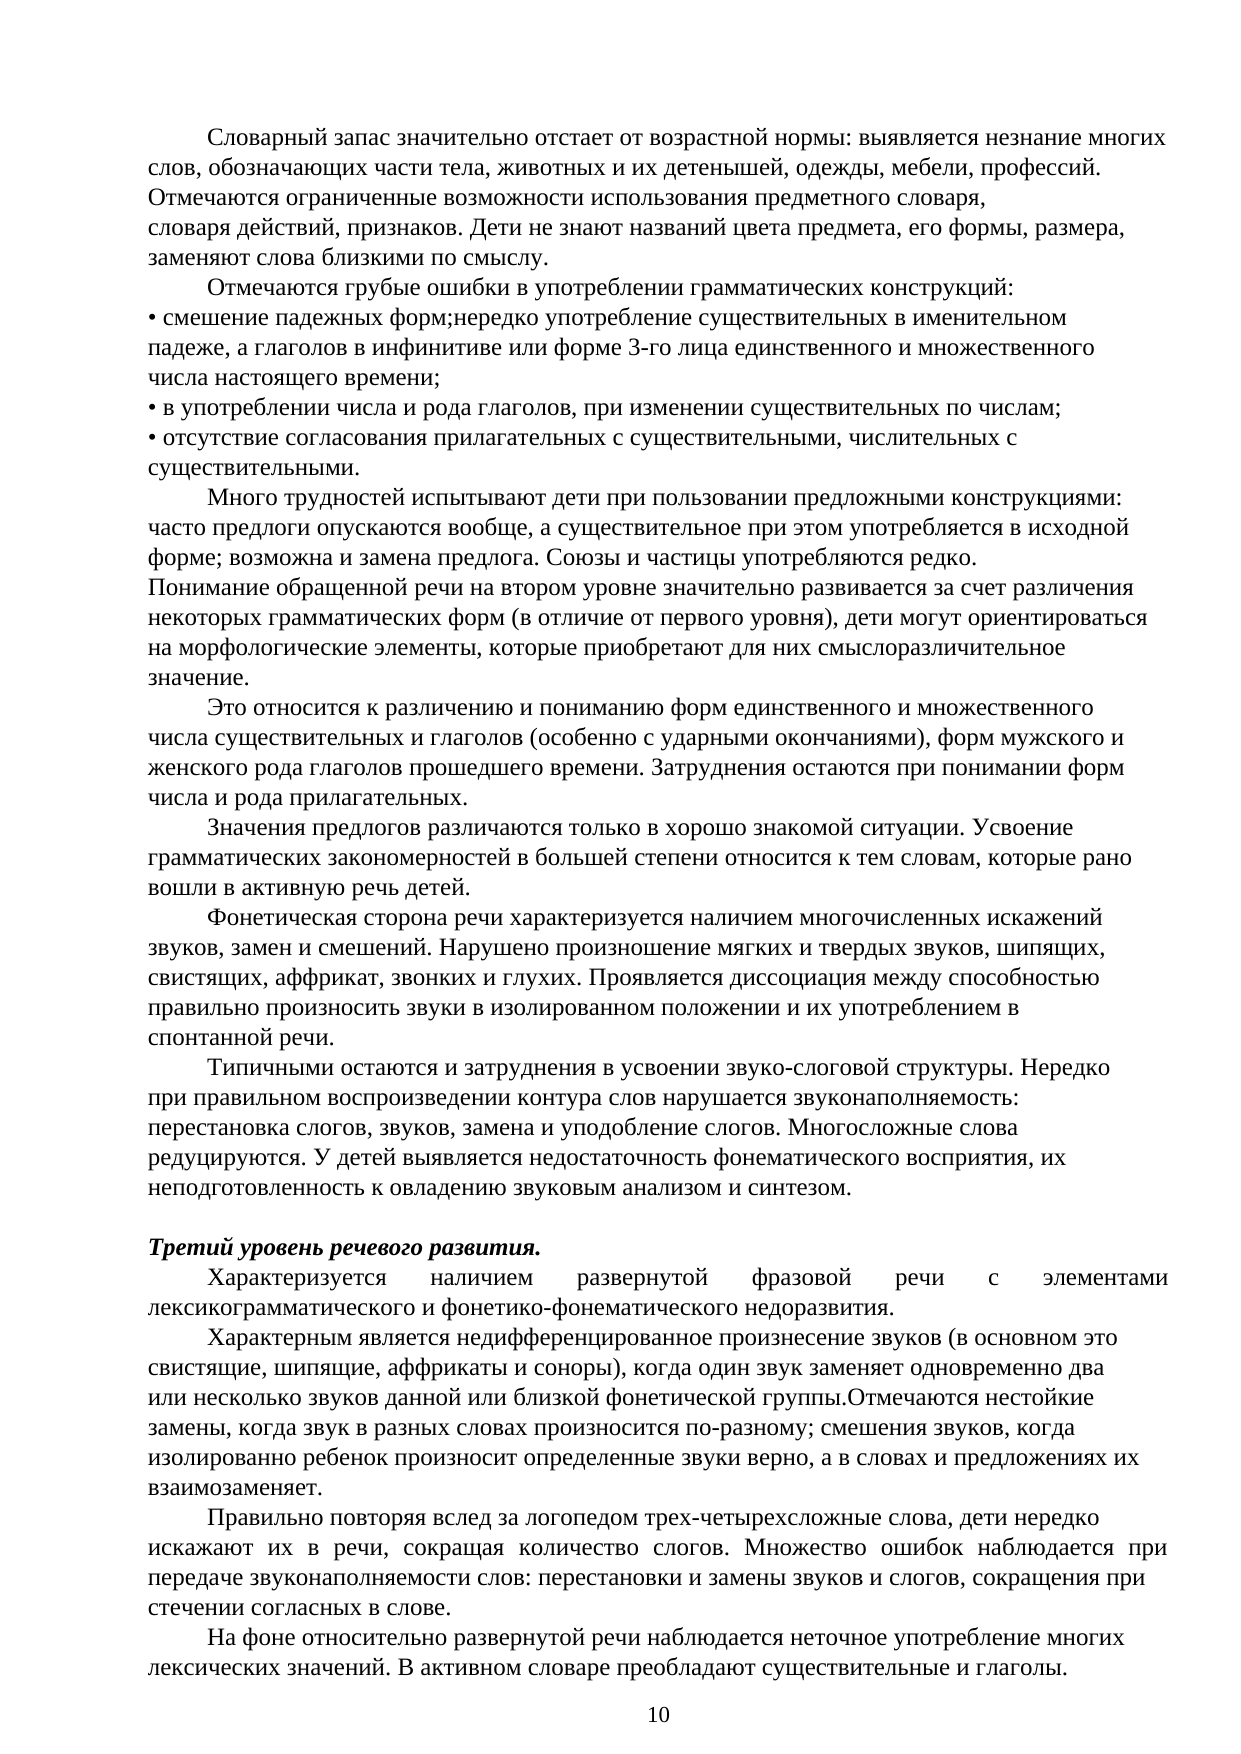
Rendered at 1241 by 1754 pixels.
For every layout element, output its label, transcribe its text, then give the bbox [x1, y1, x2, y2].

text форме; возможна и замена предлога. Союзы и частицы употребляются редко. [148, 541, 1169, 571]
text числа и рода прилагательных. [148, 781, 1169, 811]
text Характерным является недифференцированное произнесение звуков (в основном это [148, 1321, 1169, 1351]
text свистящие, шипящие, аффрикаты и соноры), когда один звук заменяет одновременно два [148, 1351, 1169, 1381]
text значение. [148, 661, 1169, 691]
text числа существительных и глаголов (особенно с ударными окончаниями), форм мужского и [148, 721, 1169, 751]
text на морфологические элементы, которые приобретают для них смыслоразличительное [148, 631, 1169, 661]
text изолированно ребенок произносит определенные звуки верно, а в словах и предложениях их [148, 1441, 1169, 1471]
text • отсутствие согласования прилагательных с существительными, числительных с [148, 421, 1169, 451]
text лексических значений. В активном словаре преобладают существительные и глаголы. [148, 1651, 1169, 1681]
text заменяют слова близкими по смыслу. [148, 241, 1169, 271]
text Понимание обращенной речи на втором уровне значительно развивается за счет различения [148, 571, 1169, 601]
text неподготовленность к овладению звуковым анализом и синтезом. [148, 1171, 1169, 1201]
text редуцируются. У детей выявляется недостаточность фонематического восприятия, их [148, 1141, 1169, 1171]
text Много трудностей испытывают дети при пользовании предложными конструкциями: [148, 481, 1169, 511]
text часто предлоги опускаются вообще, а существительное при этом употребляется в исходной [148, 511, 1169, 541]
text словаря действий, признаков. Дети не знают названий цвета предмета, его формы, размера, [148, 211, 1169, 241]
text спонтанной речи. [148, 1021, 1169, 1051]
text Это относится к различению и пониманию форм единственного и множественного [148, 691, 1169, 721]
text Значения предлогов различаются только в хорошо знакомой ситуации. Усвоение [148, 811, 1169, 841]
text некоторых грамматических форм (в отличие от первого уровня), дети могут ориентироваться [148, 601, 1169, 631]
text грамматических закономерностей в большей степени относится к тем словам, которые рано [148, 841, 1169, 871]
text Правильно повторяя вслед за логопедом трех-четырехсложные слова, дети нередко [148, 1501, 1169, 1531]
text при правильном воспроизведении контура слов нарушается звуконаполняемость: [148, 1081, 1169, 1111]
text женского рода глаголов прошедшего времени. Затруднения остаются при понимании форм [148, 751, 1169, 781]
text слов, обозначающих части тела, животных и их детенышей, одежды, мебели, профессий. [148, 151, 1169, 181]
text числа настоящего времени; [148, 361, 1169, 391]
text или несколько звуков данной или близкой фонетической группы.Отмечаются нестойкие [148, 1381, 1169, 1411]
text Словарный запас значительно отстает от возрастной нормы: выявляется незнание многих [148, 121, 1169, 151]
text правильно произносить звуки в изолированном положении и их употреблением в [148, 991, 1169, 1021]
text искажают их в речи, сокращая количество слогов. Множество ошибок наблюдается при передаче звуконаполняемости слов: перестановки и замены звуков и слогов, сокращения при [148, 1531, 1169, 1591]
text • в употреблении числа и рода глаголов, при изменении существительных по числам; [148, 391, 1169, 421]
text перестановка слогов, звуков, замена и уподобление слогов. Многосложные слова [148, 1111, 1169, 1141]
text падеже, а глаголов в инфинитиве или форме 3-го лица единственного и множественного [148, 331, 1169, 361]
text • смешение падежных форм;нередко употребление существительных в именительном [148, 301, 1169, 331]
text стечении согласных в слове. [148, 1591, 1169, 1621]
text На фоне относительно развернутой речи наблюдается неточное употребление многих [148, 1621, 1169, 1651]
text Типичными остаются и затруднения в усвоении звуко-слоговой структуры. Нередко [148, 1051, 1169, 1081]
text существительными. [148, 451, 1169, 481]
text Характеризуется наличием развернутой фразовой речи с элементами лексикограмматического и фонетико-фонематического недоразвития. [148, 1261, 1169, 1321]
text Фонетическая сторона речи характеризуется наличием многочисленных искажений [148, 901, 1169, 931]
text Отмечаются ограниченные возможности использования предметного словаря, [148, 181, 1169, 211]
text взаимозаменяет. [148, 1471, 1169, 1501]
text Третий уровень речевого развития. [148, 1231, 1169, 1261]
text Отмечаются грубые ошибки в употреблении грамматических конструкций: [148, 271, 1169, 301]
text свистящих, аффрикат, звонких и глухих. Проявляется диссоциация между способностью [148, 961, 1169, 991]
text звуков, замен и смешений. Нарушено произношение мягких и твердых звуков, шипящих, [148, 931, 1169, 961]
text замены, когда звук в разных словах произносится по-разному; смешения звуков, когда [148, 1411, 1169, 1441]
text вошли в активную речь детей. [148, 871, 1169, 901]
